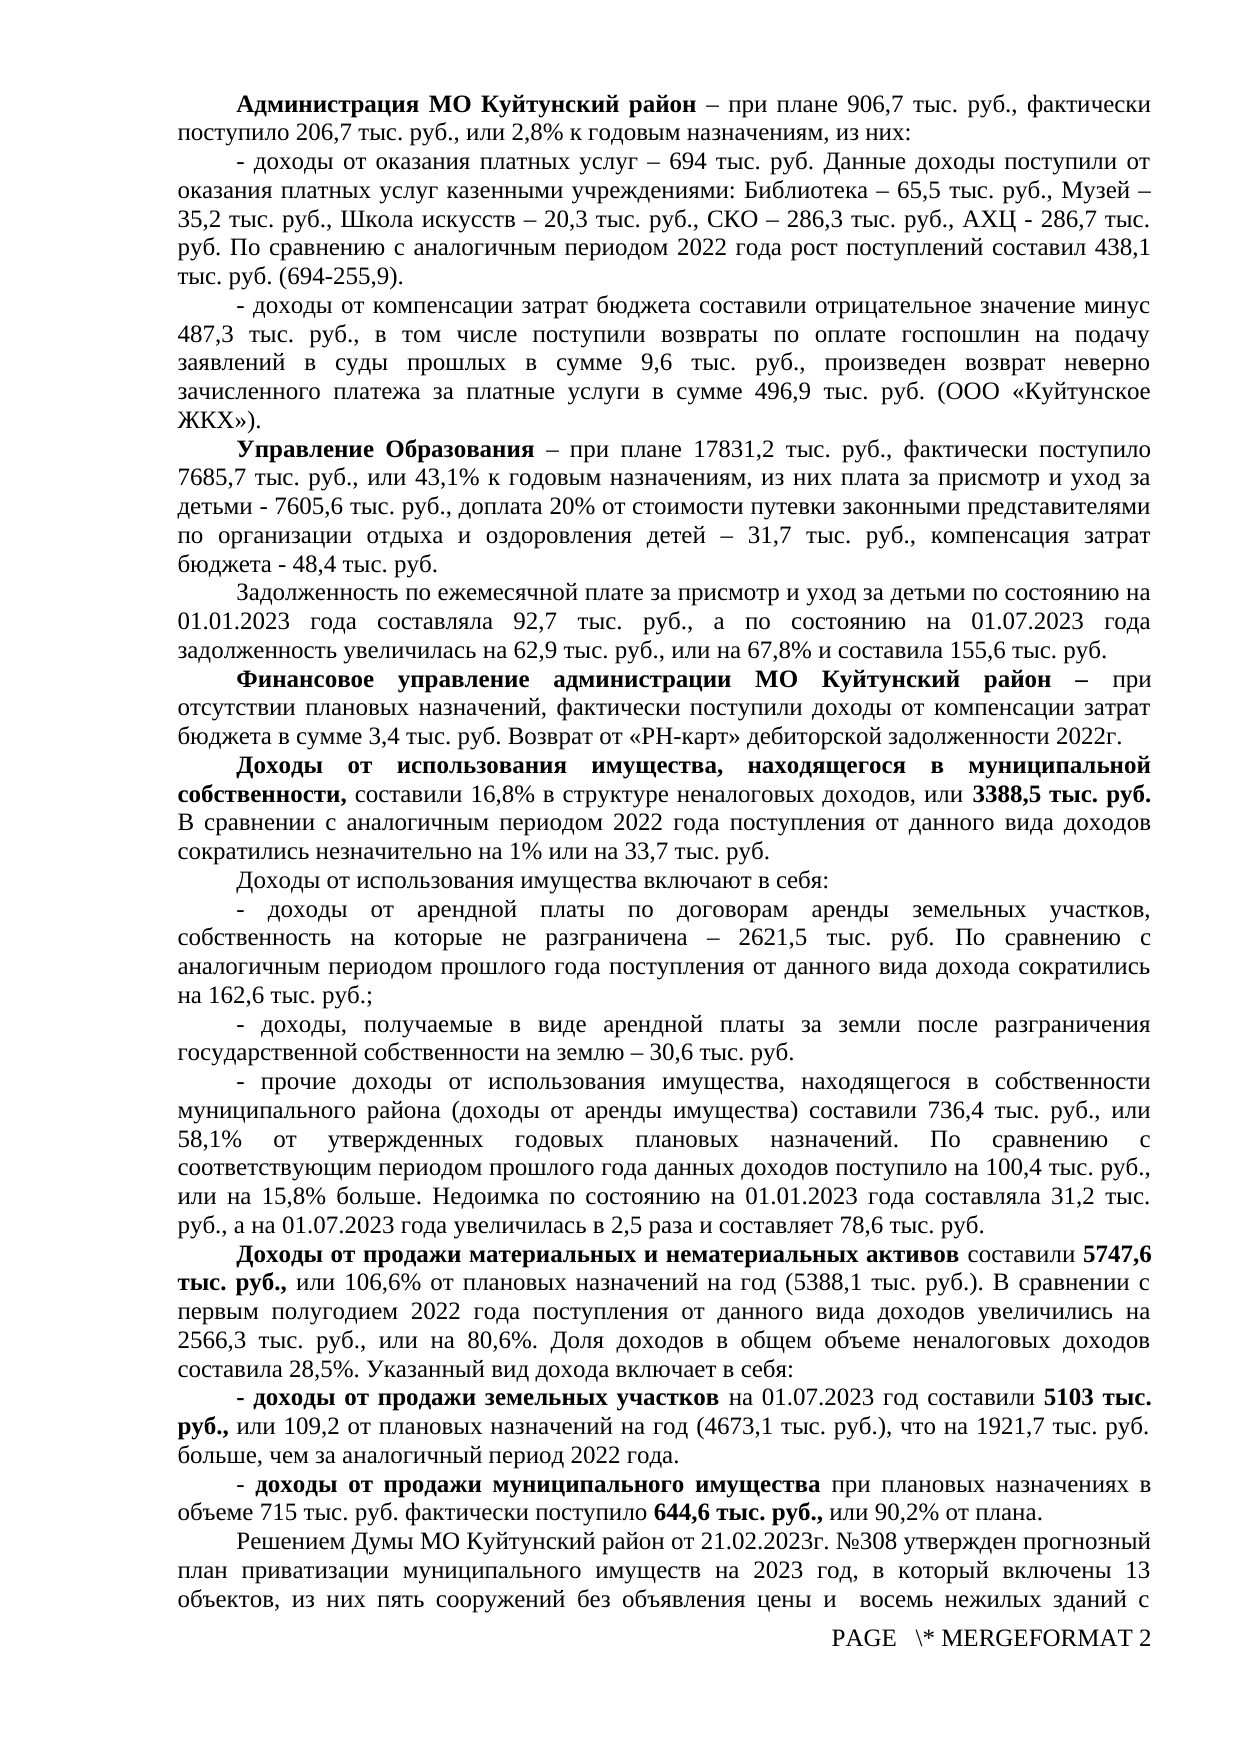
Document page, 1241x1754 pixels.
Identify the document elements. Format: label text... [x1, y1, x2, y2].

text - доходы от арендной платы по договорам аренды земельных участков, собственность на которые не разграничена – 2621,5 тыс. руб. По сравнению с аналогичным периодом прошлого года поступления от данного вида дохода сократились на 162,6 тыс. руб.; [177, 894, 1152, 1009]
text Доходы от использования имущества, находящегося в муниципальной собственности, составили 16,8% в структуре неналоговых доходов, или 3388,5 тыс. руб. В сравнении с аналогичным периодом 2022 года поступления от данного вида доходов сократились незначительно на 1% или на 33,7 тыс. руб. [177, 750, 1152, 865]
text Управление Образования – при плане 17831,2 тыс. руб., фактически поступило 7685,7 тыс. руб., или 43,1% к годовым назначениям, из них плата за присмотр и уход за детьми - 7605,6 тыс. руб., доплата 20% от стоимости путевки законными представителями по организации отдыха и оздоровления детей – 31,7 тыс. руб., компенсация затрат бюджета - 48,4 тыс. руб. [177, 434, 1152, 577]
text Финансовое управление администрации МО Куйтунский район – при отсутствии плановых назначений, фактически поступили доходы от компенсации затрат бюджета в сумме 3,4 тыс. руб. Возврат от «РН-карт» дебиторской задолженности 2022г. [177, 664, 1152, 750]
text Задолженность по ежемесячной плате за присмотр и уход за детьми по состоянию на 01.01.2023 года составляла 92,7 тыс. руб., а по состоянию на 01.07.2023 года задолженность увеличилась на 62,9 тыс. руб., или на 67,8% и составила 155,6 тыс. руб. [177, 577, 1152, 664]
text Доходы от продажи материальных и нематериальных активов составили 5747,6 тыс. руб., или 106,6% от плановых назначений на год (5388,1 тыс. руб.). В сравнении с первым полугодием 2022 года поступления от данного вида доходов увеличились на 2566,3 тыс. руб., или на 80,6%. Доля доходов в общем объеме неналоговых доходов составила 28,5%. Указанный вид дохода включает в себя: [177, 1239, 1152, 1382]
text - доходы от компенсации затрат бюджета составили отрицательное значение минус 487,3 тыс. руб., в том числе поступили возвраты по оплате госпошлин на подачу заявлений в суды прошлых в сумме 9,6 тыс. руб., произведен возврат неверно зачисленного платежа за платные услуги в сумме 496,9 тыс. руб. (ООО «Куйтунское ЖКХ»). [177, 290, 1152, 434]
text Доходы от использования имущества включают в себя: [177, 865, 1152, 894]
text - доходы от продажи земельных участков на 01.07.2023 год составили 5103 тыс. руб., или 109,2 от плановых назначений на год (4673,1 тыс. руб.), что на 1921,7 тыс. руб. больше, чем за аналогичный период 2022 года. [177, 1382, 1152, 1469]
text Администрация МО Куйтунский район – при плане 906,7 тыс. руб., фактически поступило 206,7 тыс. руб., или 2,8% к годовым назначениям, из них: [177, 89, 1152, 146]
text - прочие доходы от использования имущества, находящегося в собственности муниципального района (доходы от аренды имущества) составили 736,4 тыс. руб., или 58,1% от утвержденных годовых плановых назначений. По сравнению с соответствующим периодом прошлого года данных доходов поступило на 100,4 тыс. руб., или на 15,8% больше. Недоимка по состоянию на 01.01.2023 года составляла 31,2 тыс. руб., а на 01.07.2023 года увеличилась в 2,5 раза и составляет 78,6 тыс. руб. [177, 1066, 1152, 1239]
text - доходы от продажи муниципального имущества при плановых назначениях в объеме 715 тыс. руб. фактически поступило 644,6 тыс. руб., или 90,2% от плана. [177, 1469, 1152, 1526]
text - доходы от оказания платных услуг – 694 тыс. руб. Данные доходы поступили от оказания платных услуг казенными учреждениями: Библиотека – 65,5 тыс. руб., Музей – 35,2 тыс. руб., Школа искусств – 20,3 тыс. руб., СКО – 286,3 тыс. руб., АХЦ - 286,7 тыс. руб. По сравнению с аналогичным периодом 2022 года рост поступлений составил 438,1 тыс. руб. (694-255,9). [177, 146, 1152, 290]
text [177, 1526, 1152, 1612]
text - доходы, получаемые в виде арендной платы за земли после разграничения государственной собственности на землю – 30,6 тыс. руб. [177, 1009, 1152, 1066]
